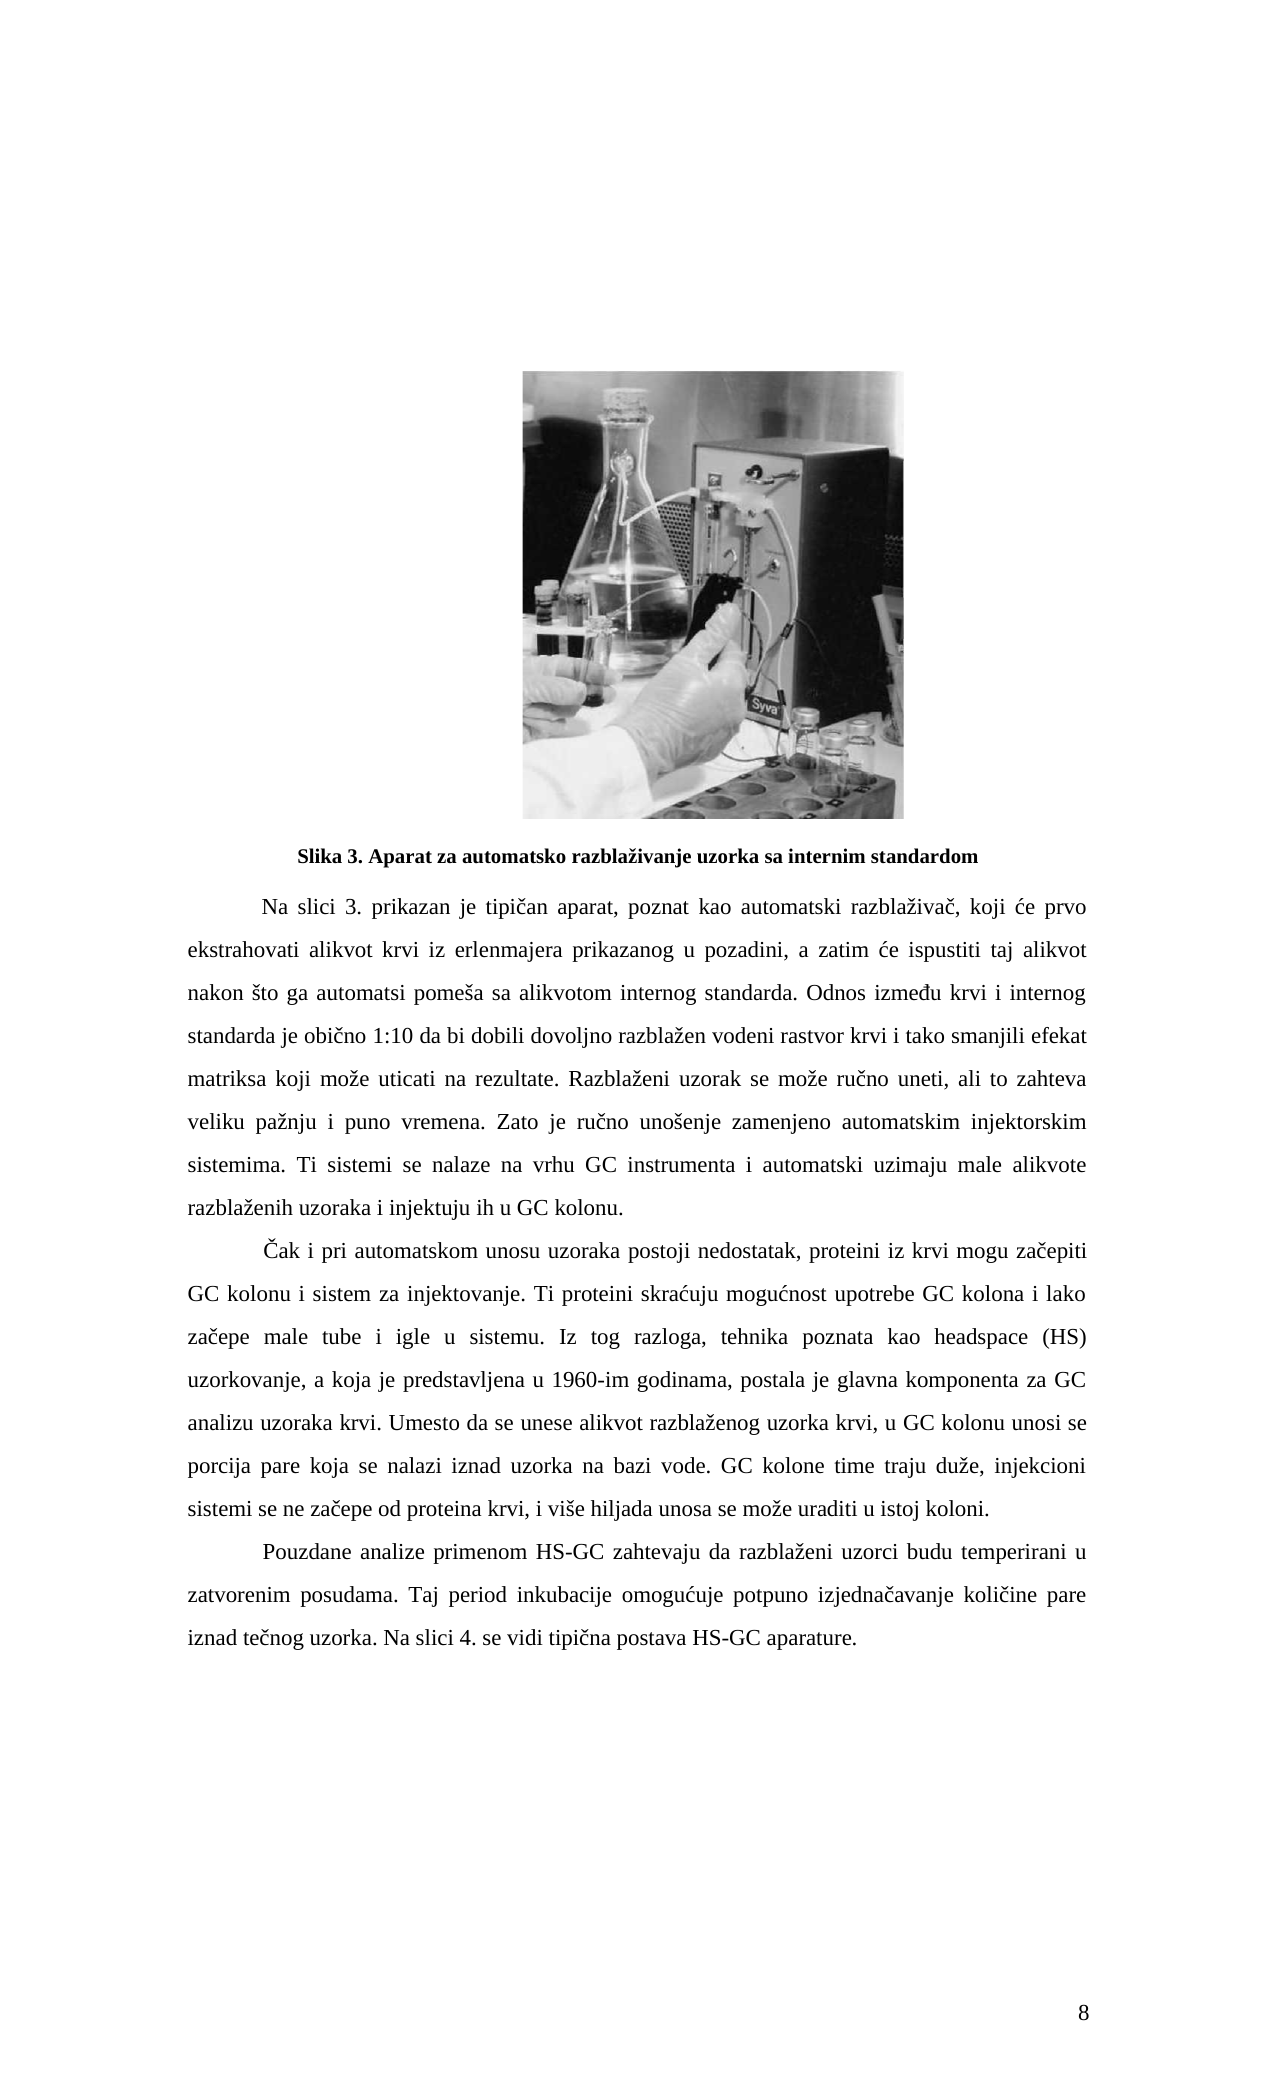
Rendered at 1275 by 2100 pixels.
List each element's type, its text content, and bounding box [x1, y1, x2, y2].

picture [522, 370, 904, 819]
text Na slici 3. prikazan je tipičan aparat, poznat kao automatski razblaživač, koji će prvo ekstrahovati alikvot krvi iz erlenmajera prikazanog u pozadini, a zatim će ispustiti taj alikvot nakon što ga automatsi pomeša sa alikvotom internog standarda. Odnos između krvi i internog standarda je obično 1:10 da bi dobili dovoljno razblažen vodeni rastvor krvi i tako smanjili efekat matriksa koji može uticati na rezultate. Razblaženi uzorak se može ručno uneti, ali to zahteva veliku pažnju i puno vremena. Zato je ručno unošenje zamenjeno automatskim injektorskim sistemima. Ti sistemi se nalaze na vrhu GC instrumenta i automatski uzimaju male alikvote razblaženih uzoraka i injektuju ih u GC kolonu. [187, 880, 1088, 1224]
text Slika 3. Aparat za automatsko razblaživanje uzorka sa internim standardom [187, 844, 1088, 868]
text Čak i pri automatskom unosu uzoraka postoji nedostatak, proteini iz krvi mogu začepiti GC kolonu i sistem za injektovanje. Ti proteini skraćuju mogućnost upotrebe GC kolona i lako začepe male tube i igle u sistemu. Iz tog razloga, tehnika poznata kao headspace (HS) uzorkovanje, a koja je predstavljena u 1960-im godinama, postala je glavna komponenta za GC analizu uzoraka krvi. Umesto da se unese alikvot razblaženog uzorka krvi, u GC kolonu unosi se porcija pare koja se nalazi iznad uzorka na bazi vode. GC kolone time traju duže, injekcioni sistemi se ne začepe od proteina krvi, i više hiljada unosa se može uraditi u istoj koloni. [187, 1224, 1088, 1525]
text Pouzdane analize primenom HS-GC zahtevaju da razblaženi uzorci budu temperirani u zatvorenim posudama. Taj period inkubacije omogućuje potpuno izjednačavanje količine pare iznad tečnog uzorka. Na slici 4. se vidi tipična postava HS-GC aparature. [187, 1525, 1088, 1654]
